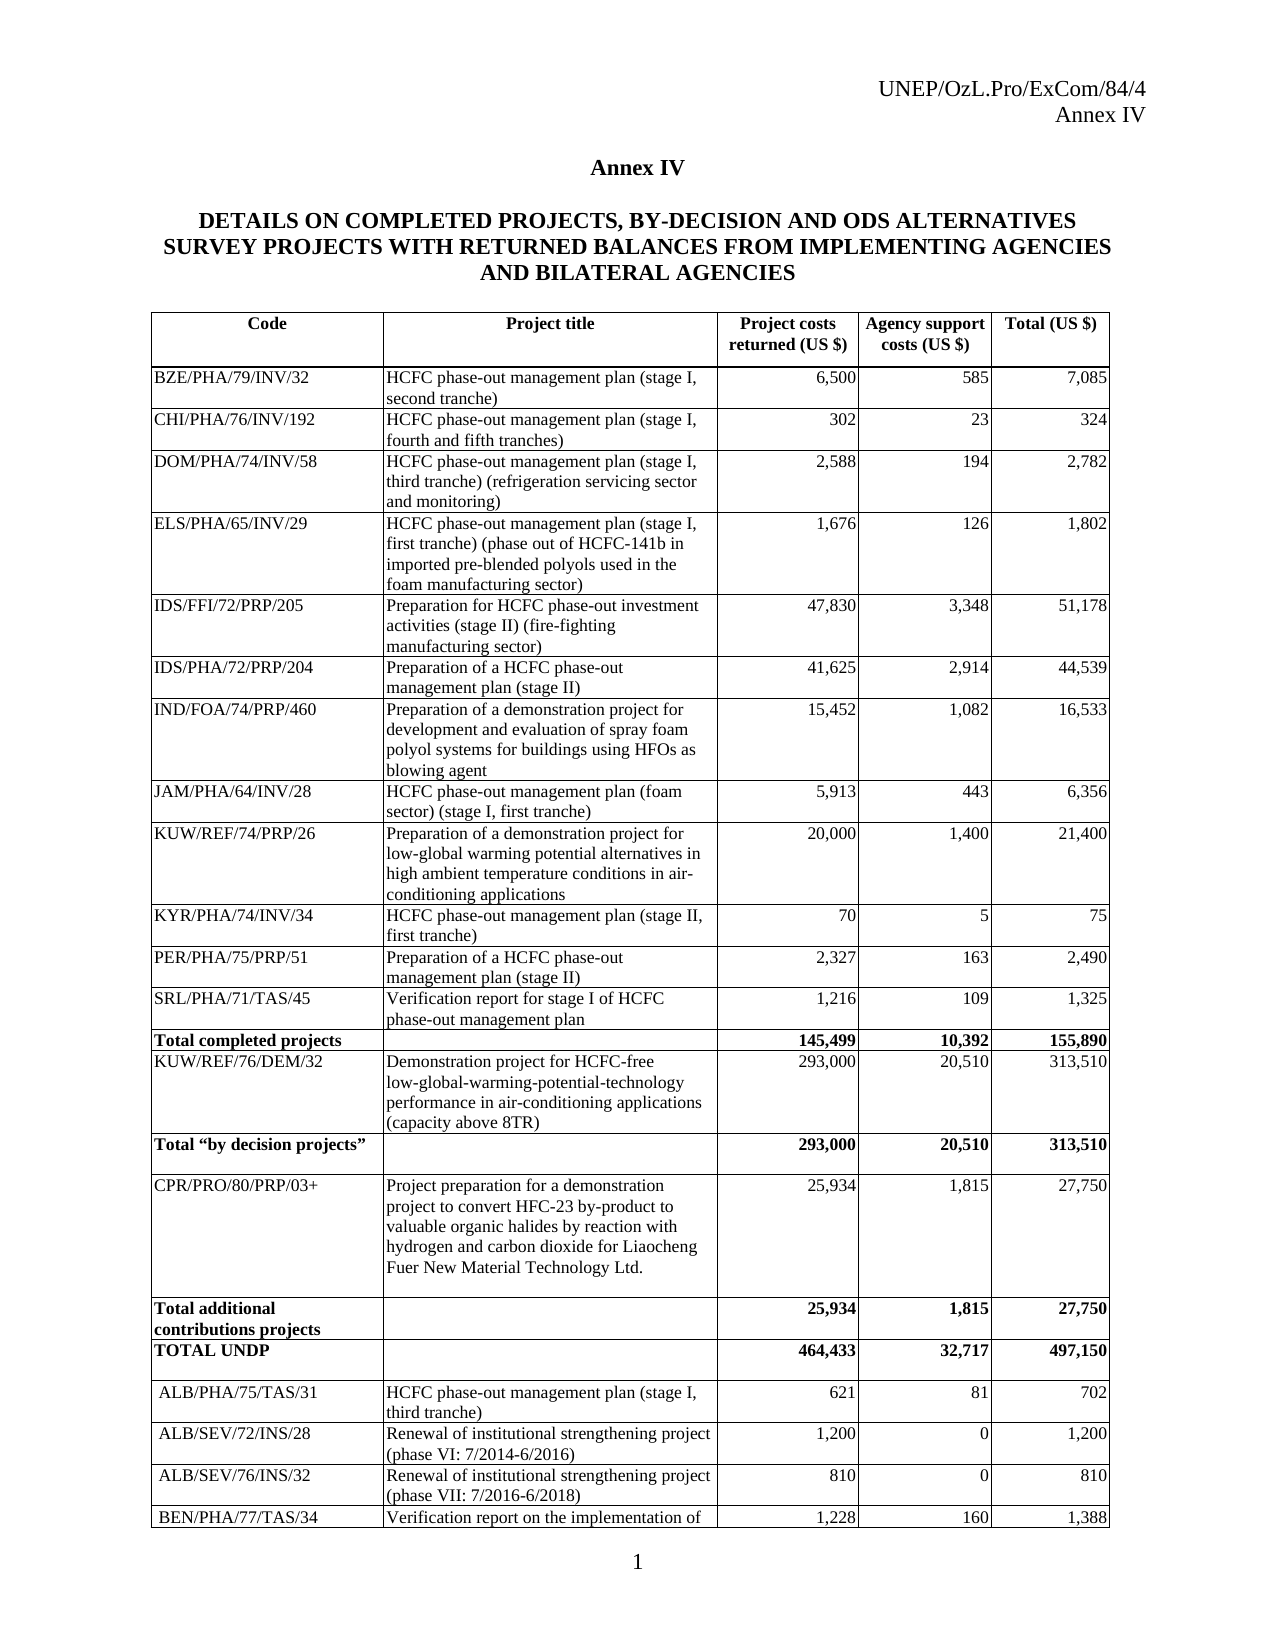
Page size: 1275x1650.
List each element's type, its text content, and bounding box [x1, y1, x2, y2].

table_cell Preparation of a HCFC phase-out management plan (stage II) [384, 657, 717, 698]
table_cell [384, 1340, 717, 1380]
table_cell 20,000 [718, 823, 858, 904]
table_cell 2,490 [992, 947, 1109, 987]
table_cell 2,782 [992, 451, 1109, 512]
table_cell 6,500 [718, 368, 858, 408]
table_cell 497,150 [992, 1340, 1109, 1380]
table_cell 621 [718, 1381, 858, 1422]
table_cell ALB/SEV/72/INS/28 [152, 1423, 383, 1464]
table_cell Preparation for HCFC phase-out investment activities (stage II) (fire-fighting manufacturing sector) [384, 595, 717, 656]
table_cell 1,082 [859, 699, 991, 780]
table_cell Preparation of a HCFC phase-out management plan (stage II) [384, 947, 717, 987]
table_cell 1,802 [992, 513, 1109, 594]
table_cell 1,200 [992, 1423, 1109, 1464]
table_cell Total completed projects [152, 1030, 383, 1050]
table_cell JAM/PHA/64/INV/28 [152, 781, 383, 822]
table_header Agency support costs (US $) [859, 313, 991, 366]
table_cell 1,815 [859, 1298, 991, 1339]
table_header Total (US $) [992, 313, 1109, 366]
table_cell BEN/PHA/77/TAS/34 [152, 1506, 383, 1527]
table_cell 1,228 [718, 1506, 858, 1527]
table_cell 27,750 [992, 1298, 1109, 1339]
table_cell 810 [992, 1465, 1109, 1505]
table_cell DOM/PHA/74/INV/58 [152, 451, 383, 512]
table_cell 16,533 [992, 699, 1109, 780]
table_cell 20,510 [859, 1051, 991, 1132]
table_cell [384, 1298, 717, 1339]
table_cell CHI/PHA/76/INV/192 [152, 409, 383, 450]
table_cell Renewal of institutional strengthening project (phase VI: 7/2014-6/2016) [384, 1423, 717, 1464]
table_cell 155,890 [992, 1030, 1109, 1050]
table_cell 81 [859, 1381, 991, 1422]
table_cell 126 [859, 513, 991, 594]
table_cell ALB/PHA/75/TAS/31 [152, 1381, 383, 1422]
table_cell 1,216 [718, 988, 858, 1029]
table_cell 1,388 [992, 1506, 1109, 1527]
table_cell CPR/PRO/80/PRP/03+ [152, 1175, 383, 1297]
table_cell 2,327 [718, 947, 858, 987]
table_cell 25,934 [718, 1175, 858, 1297]
table_cell IDS/FFI/72/PRP/205 [152, 595, 383, 656]
table_cell 1,325 [992, 988, 1109, 1029]
table_cell 0 [859, 1465, 991, 1505]
table_cell KUW/REF/74/PRP/26 [152, 823, 383, 904]
table_cell Total “by decision projects” [152, 1134, 383, 1174]
table_cell IND/FOA/74/PRP/460 [152, 699, 383, 780]
table_cell 464,433 [718, 1340, 858, 1380]
table_cell 6,356 [992, 781, 1109, 822]
table_cell 5 [859, 905, 991, 946]
table_cell 5,913 [718, 781, 858, 822]
table_cell 160 [859, 1506, 991, 1527]
table_cell 2,588 [718, 451, 858, 512]
table_cell [384, 1134, 717, 1174]
table_cell TOTAL UNDP [152, 1340, 383, 1380]
table_cell 313,510 [992, 1134, 1109, 1174]
table_cell KYR/PHA/74/INV/34 [152, 905, 383, 946]
table_cell HCFC phase-out management plan (stage I, first tranche) (phase out of HCFC-141b in imported pre-blended polyols used in the foam manufacturing sector) [384, 513, 717, 594]
table_cell 21,400 [992, 823, 1109, 904]
table_cell 1,200 [718, 1423, 858, 1464]
table_cell 3,348 [859, 595, 991, 656]
table_cell 2,914 [859, 657, 991, 698]
table_cell 145,499 [718, 1030, 858, 1050]
table_cell 23 [859, 409, 991, 450]
table_cell Demonstration project for HCFC-free low-global-warming-potential-technology performance in air-conditioning applications (capacity above 8TR) [384, 1051, 717, 1132]
table_cell 293,000 [718, 1051, 858, 1132]
table_header Project title [384, 313, 717, 366]
table_cell 324 [992, 409, 1109, 450]
table_cell HCFC phase-out management plan (stage II, first tranche) [384, 905, 717, 946]
table_cell 0 [859, 1423, 991, 1464]
table_cell 163 [859, 947, 991, 987]
table_cell 44,539 [992, 657, 1109, 698]
table_cell 1,400 [859, 823, 991, 904]
table_cell KUW/REF/76/DEM/32 [152, 1051, 383, 1132]
table_cell 313,510 [992, 1051, 1109, 1132]
table_cell 1,815 [859, 1175, 991, 1297]
table_cell 810 [718, 1465, 858, 1505]
table_cell 15,452 [718, 699, 858, 780]
table_cell 302 [718, 409, 858, 450]
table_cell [384, 1506, 717, 1527]
table_cell 109 [859, 988, 991, 1029]
table_cell HCFC phase-out management plan (stage I, second tranche) [384, 368, 717, 408]
text DETAILS ON COMPLETED PROJECTS, BY-DECISION AND ODS ALTERNATIVES SURVEY PROJECTS WITH RETURNED BALANCES FROM IMPLEMENTING AGENCIES AND BILATERAL AGENCIES [150, 207, 1125, 286]
table_cell 1,676 [718, 513, 858, 594]
table_cell 70 [718, 905, 858, 946]
table_cell 7,085 [992, 368, 1109, 408]
table_cell 443 [859, 781, 991, 822]
table_cell SRL/PHA/71/TAS/45 [152, 988, 383, 1029]
table_cell 20,510 [859, 1134, 991, 1174]
table_cell Total additional contributions projects [152, 1298, 383, 1339]
table_cell [384, 1030, 717, 1050]
table_cell Project preparation for a demonstration project to convert HFC-23 by-product to valuable organic halides by reaction with hydrogen and carbon dioxide for Liaocheng Fuer New Material Technology Ltd. [384, 1175, 717, 1297]
table_cell HCFC phase-out management plan (foam sector) (stage I, first tranche) [384, 781, 717, 822]
table_cell 51,178 [992, 595, 1109, 656]
table_cell 32,717 [859, 1340, 991, 1380]
table_cell 585 [859, 368, 991, 408]
table_cell Renewal of institutional strengthening project (phase VII: 7/2016-6/2018) [384, 1465, 717, 1505]
table_cell Preparation of a demonstration project for low-global warming potential alternatives in high ambient temperature conditions in air-conditioning applications [384, 823, 717, 904]
table_cell IDS/PHA/72/PRP/204 [152, 657, 383, 698]
table_cell ALB/SEV/76/INS/32 [152, 1465, 383, 1505]
table_cell 702 [992, 1381, 1109, 1422]
table_cell 194 [859, 451, 991, 512]
table_cell 75 [992, 905, 1109, 946]
table_cell 47,830 [718, 595, 858, 656]
table_cell HCFC phase-out management plan (stage I, fourth and fifth tranches) [384, 409, 717, 450]
table_cell BZE/PHA/79/INV/32 [152, 368, 383, 408]
table_cell ELS/PHA/65/INV/29 [152, 513, 383, 594]
table_cell PER/PHA/75/PRP/51 [152, 947, 383, 987]
table_cell HCFC phase-out management plan (stage I, third tranche) [384, 1381, 717, 1422]
table_header Code [152, 313, 383, 366]
text Annex IV [150, 154, 1125, 180]
table_cell 27,750 [992, 1175, 1109, 1297]
table_cell 293,000 [718, 1134, 858, 1174]
table_cell HCFC phase-out management plan (stage I, third tranche) (refrigeration servicing sector and monitoring) [384, 451, 717, 512]
table_cell Verification report for stage I of HCFC phase-out management plan [384, 988, 717, 1029]
table_header Project costs returned (US $) [718, 313, 858, 366]
table_cell 10,392 [859, 1030, 991, 1050]
table_cell Preparation of a demonstration project for development and evaluation of spray foam polyol systems for buildings using HFOs as blowing agent [384, 699, 717, 780]
table_cell 41,625 [718, 657, 858, 698]
table_cell 25,934 [718, 1298, 858, 1339]
